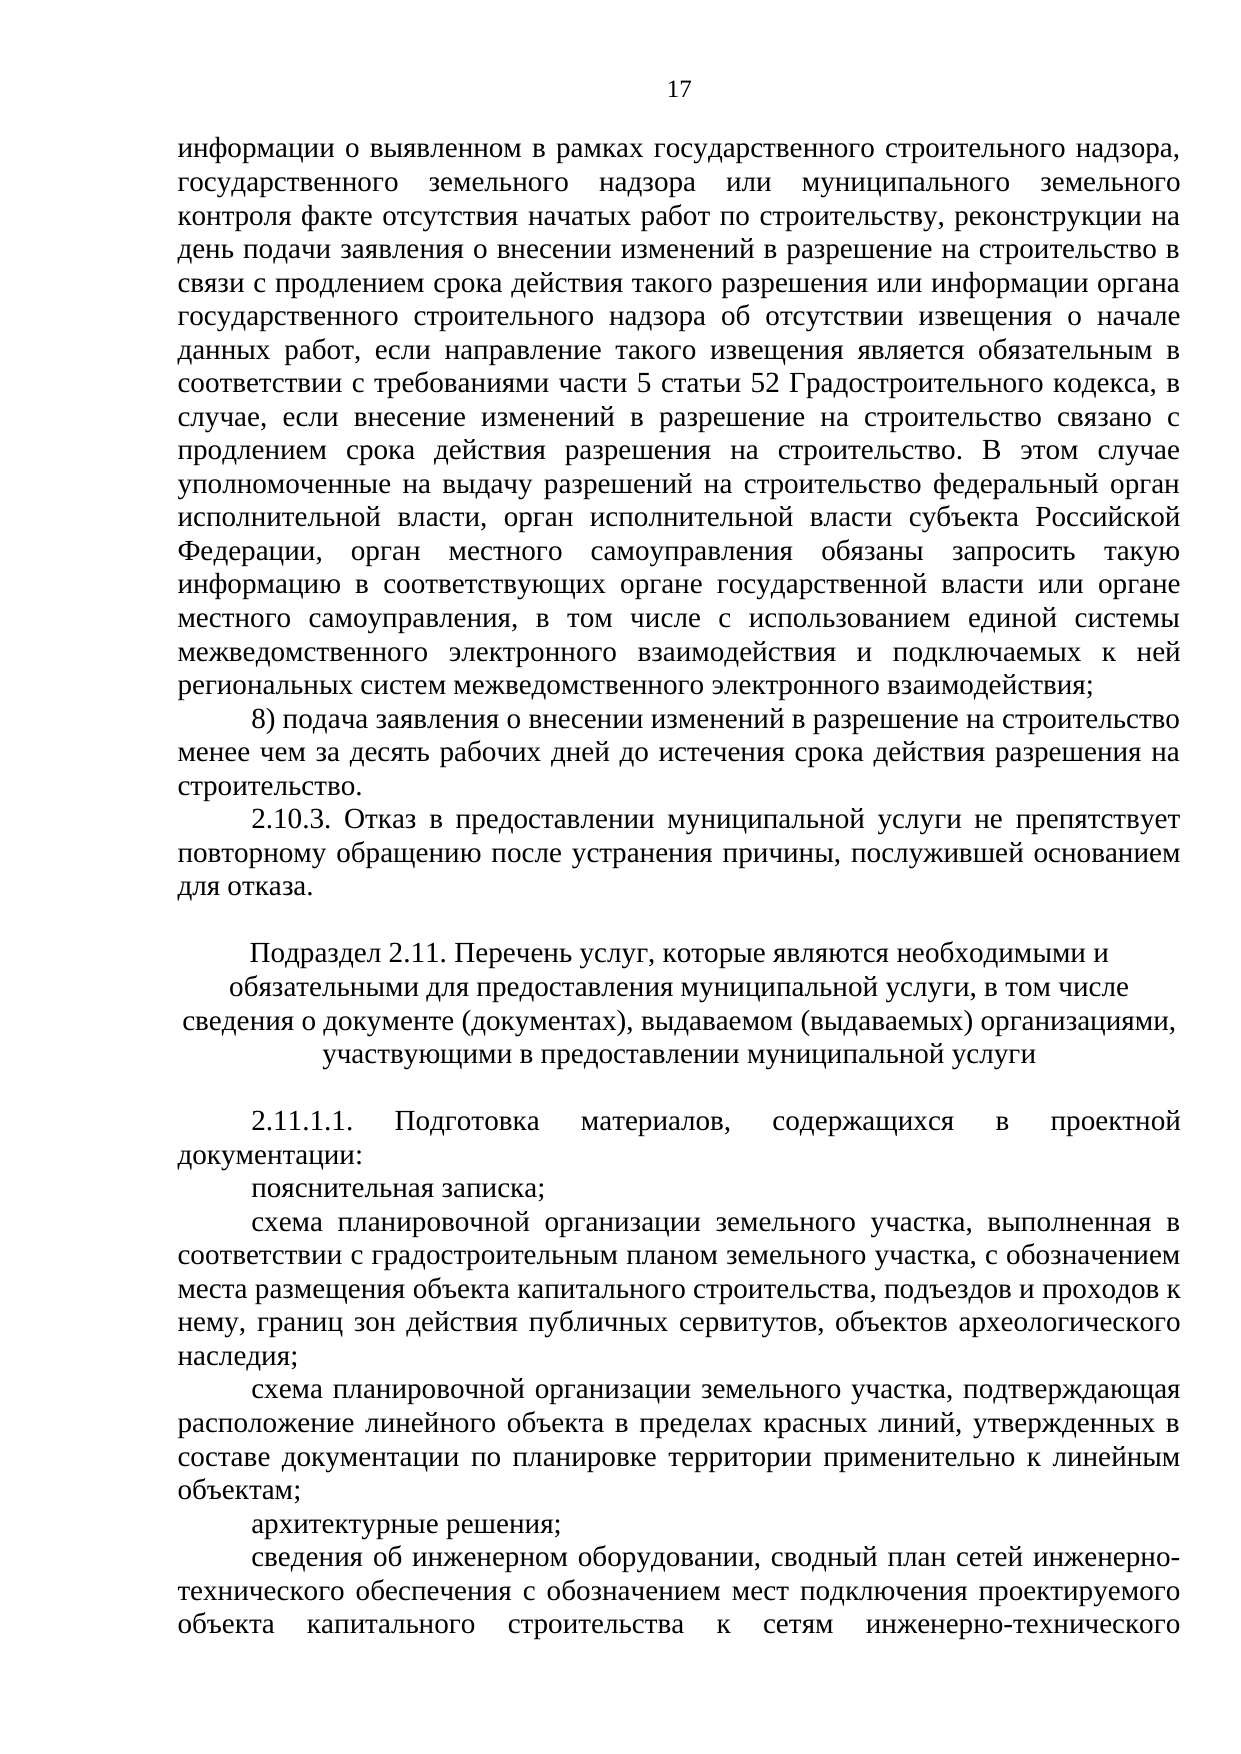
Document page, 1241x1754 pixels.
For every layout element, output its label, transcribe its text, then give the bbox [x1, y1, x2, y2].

text архитектурные решения; [177, 1506, 1181, 1539]
text схема планировочной организации земельного участка, подтверждающая расположение линейного объекта в пределах красных линий, утвержденных в составе документации по планировке территории применительно к линейным объектам; [177, 1372, 1181, 1506]
text 8) подача заявления о внесении изменений в разрешение на строительство менее чем за десять рабочих дней до истечения срока действия разрешения на строительство. [177, 701, 1181, 801]
text Подраздел 2.11. Перечень услуг, которые являются необходимыми и обязательными для предоставления муниципальной услуги, в том числе сведения о документе (документах), выдаваемом (выдаваемых) организациями, участвующими в предоставлении муниципальной услуги [177, 936, 1181, 1070]
text схема планировочной организации земельного участка, выполненная в соответствии с градостроительным планом земельного участка, с обозначением места размещения объекта капитального строительства, подъездов и проходов к нему, границ зон действия публичных сервитутов, объектов археологического наследия; [177, 1204, 1181, 1372]
text 2.11.1.1. Подготовка материалов, содержащихся в проектной документации: [177, 1103, 1181, 1170]
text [177, 131, 1181, 701]
text пояснительная записка; [177, 1170, 1181, 1204]
text 2.10.3. Отказ в предоставлении муниципальной услуги не препятствует повторному обращению после устранения причины, послужившей основанием для отказа. [177, 801, 1181, 902]
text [177, 1539, 1181, 1640]
